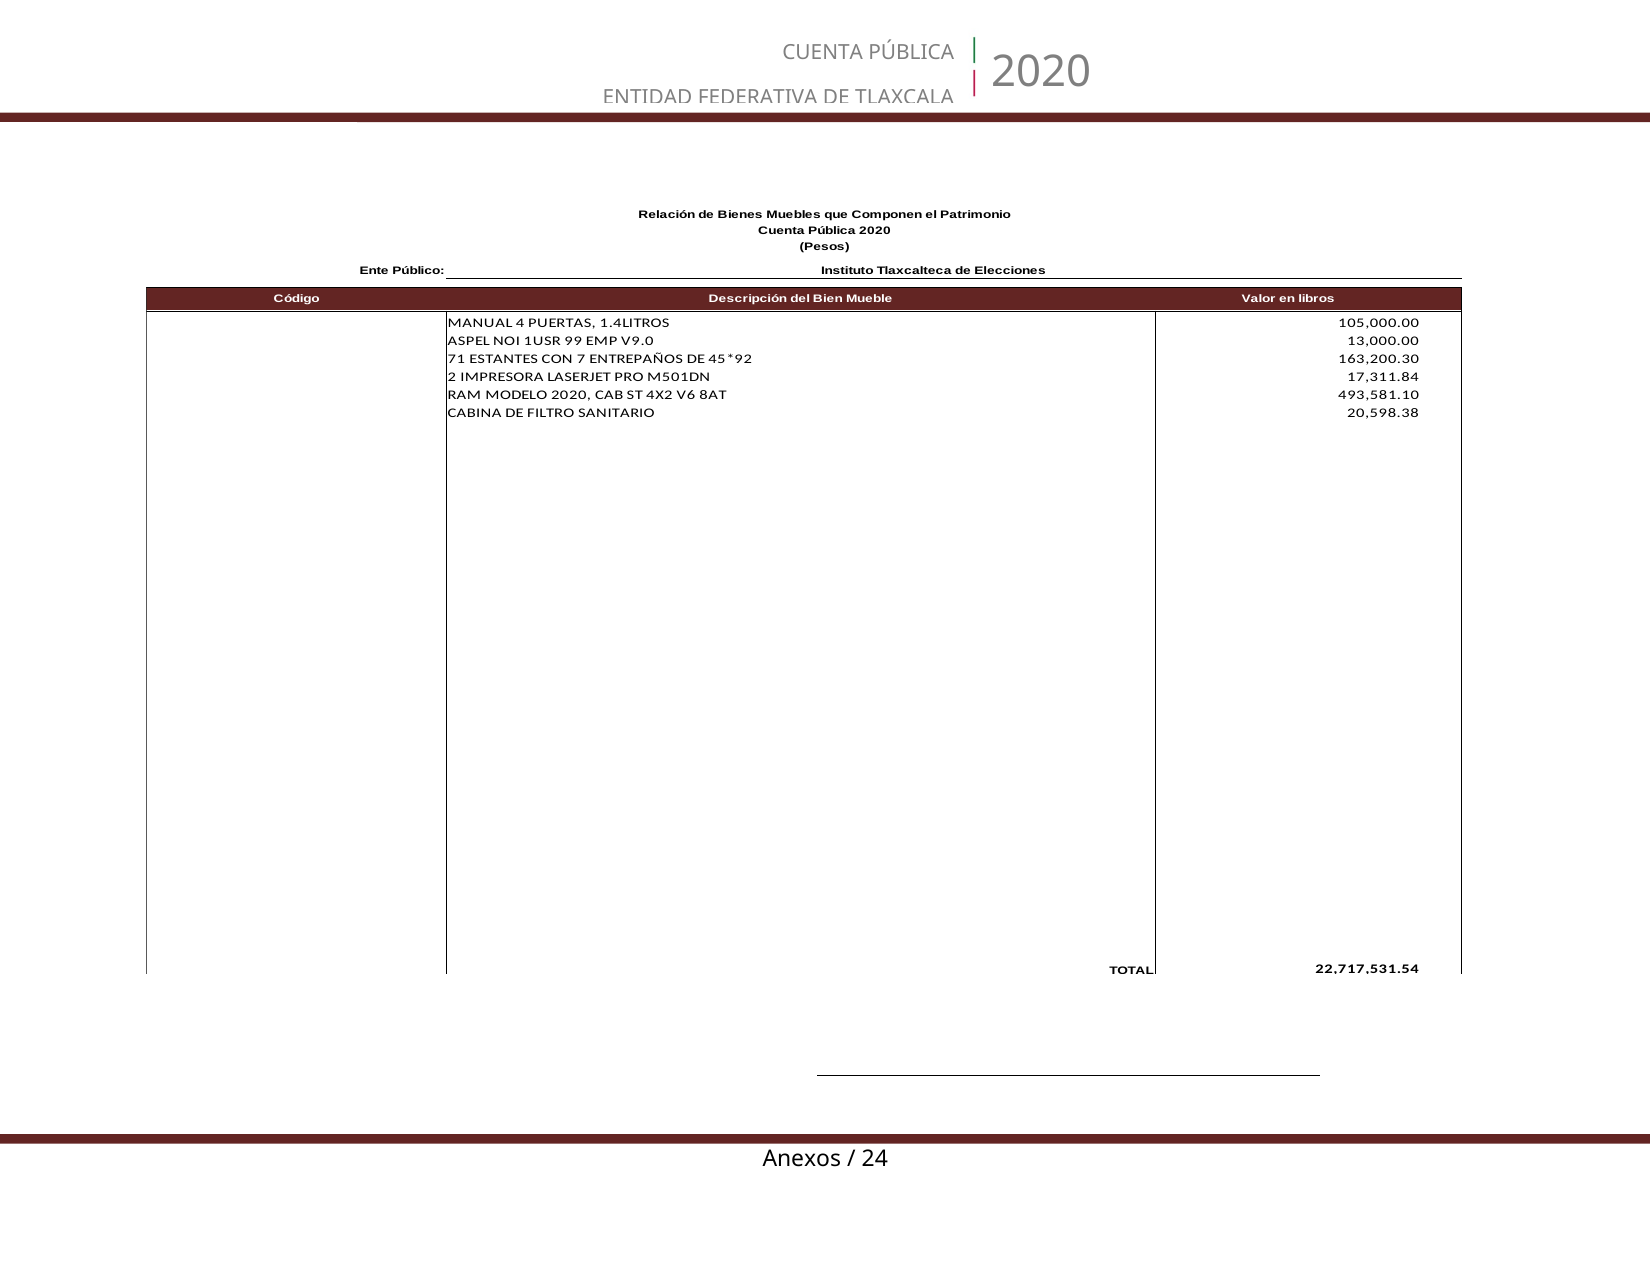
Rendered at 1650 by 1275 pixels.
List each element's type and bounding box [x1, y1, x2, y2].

picture [968, 28, 985, 99]
